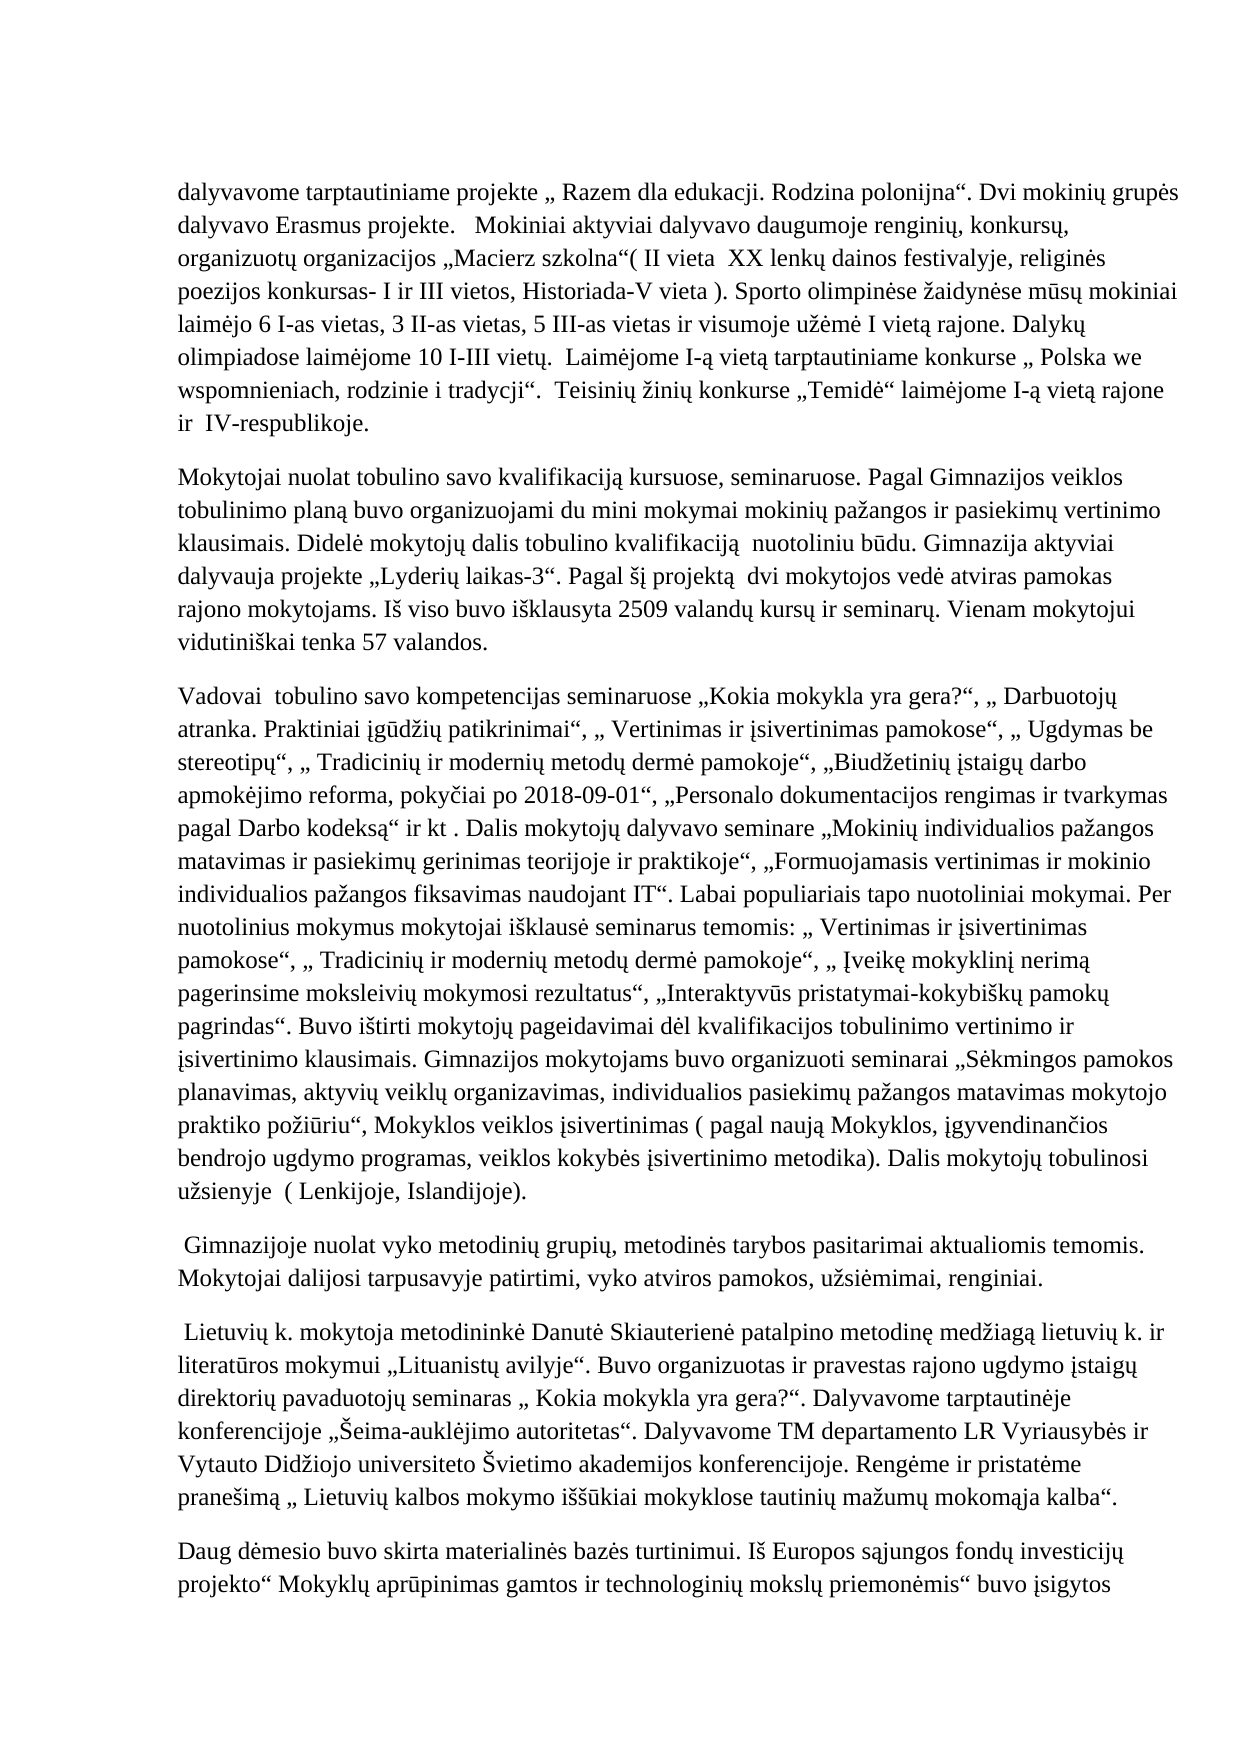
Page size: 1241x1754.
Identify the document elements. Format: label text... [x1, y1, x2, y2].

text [177, 1536, 1181, 1598]
text Gimnazijoje nuolat vyko metodinių grupių, metodinės tarybos pasitarimai aktualiomis temomis. Mokytojai dalijosi tarpusavyje patirtimi, vyko atviros pamokos, užsiėmimai, renginiai. [177, 1230, 1181, 1292]
text Mokytojai nuolat tobulino savo kvalifikaciją kursuose, seminaruose. Pagal Gimnazijos veiklos tobulinimo planą buvo organizuojami du mini mokymai mokinių pažangos ir pasiekimų vertinimo klausimais. Didelė mokytojų dalis tobulino kvalifikaciją nuotoliniu būdu. Gimnazija aktyviai dalyvauja projekte „Lyderių laikas-3“. Pagal šį projektą dvi mokytojos vedė atviras pamokas rajono mokytojams. Iš viso buvo išklausyta 2509 valandų kursų ir seminarų. Vienam mokytojui vidutiniškai tenka 57 valandos. [177, 462, 1181, 656]
text Lietuvių k. mokytoja metodininkė Danutė Skiauterienė patalpino metodinę medžiagą lietuvių k. ir literatūros mokymui „Lituanistų avilyje“. Buvo organizuotas ir pravestas rajono ugdymo įstaigų direktorių pavaduotojų seminaras „ Kokia mokykla yra gera?“. Dalyvavome tarptautinėje konferencijoje „Šeima-auklėjimo autoritetas“. Dalyvavome TM departamento LR Vyriausybės ir Vytauto Didžiojo universiteto Švietimo akademijos konferencijoje. Rengėme ir pristatėme pranešimą „ Lietuvių kalbos mokymo iššūkiai mokyklose tautinių mažumų mokomąja kalba“. [177, 1317, 1181, 1511]
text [177, 177, 1181, 437]
text Vadovai tobulino savo kompetencijas seminaruose „Kokia mokykla yra gera?“, „ Darbuotojų atranka. Praktiniai įgūdžių patikrinimai“, „ Vertinimas ir įsivertinimas pamokose“, „ Ugdymas be stereotipų“, „ Tradicinių ir modernių metodų dermė pamokoje“, „Biudžetinių įstaigų darbo apmokėjimo reforma, pokyčiai po 2018-09-01“, „Personalo dokumentacijos rengimas ir tvarkymas pagal Darbo kodeksą“ ir kt . Dalis mokytojų dalyvavo seminare „Mokinių individualios pažangos matavimas ir pasiekimų gerinimas teorijoje ir praktikoje“, „Formuojamasis vertinimas ir mokinio individualios pažangos fiksavimas naudojant IT“. Labai populiariais tapo nuotoliniai mokymai. Per nuotolinius mokymus mokytojai išklausė seminarus temomis: „ Vertinimas ir įsivertinimas pamokose“, „ Tradicinių ir modernių metodų dermė pamokoje“, „ Įveikę mokyklinį nerimą pagerinsime moksleivių mokymosi rezultatus“, „Interaktyvūs pristatymai-kokybiškų pamokų pagrindas“. Buvo ištirti mokytojų pageidavimai dėl kvalifikacijos tobulinimo vertinimo ir įsivertinimo klausimais. Gimnazijos mokytojams buvo organizuoti seminarai „Sėkmingos pamokos planavimas, aktyvių veiklų organizavimas, individualios pasiekimų pažangos matavimas mokytojo praktiko požiūriu“, Mokyklos veiklos įsivertinimas ( pagal naują Mokyklos, įgyvendinančios bendrojo ugdymo programas, veiklos kokybės įsivertinimo metodika). Dalis mokytojų tobulinosi užsienyje ( Lenkijoje, Islandijoje). [177, 681, 1181, 1205]
